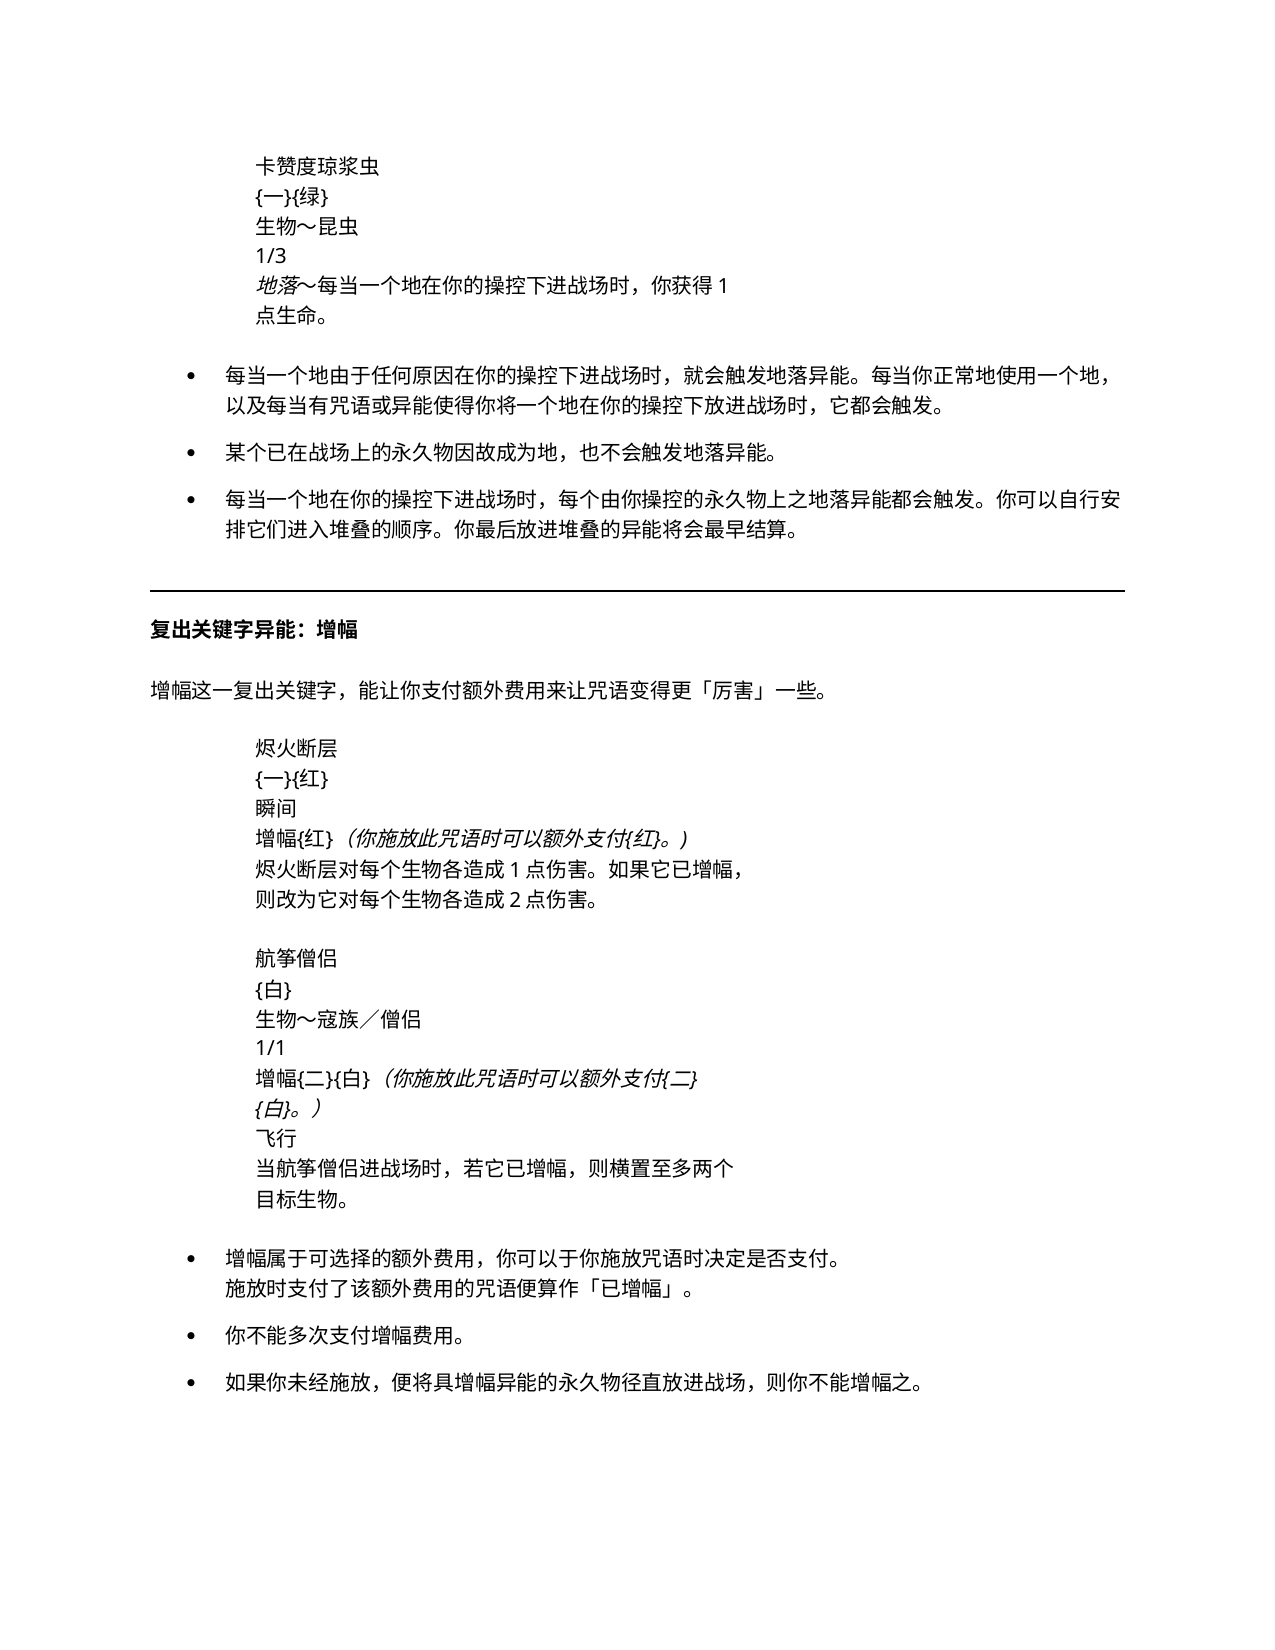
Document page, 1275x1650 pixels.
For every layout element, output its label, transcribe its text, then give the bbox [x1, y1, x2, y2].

text 每当一个地在你的操控下进战场时，每个由你操控的永久物上之地落异能都会触发。你可以自行安排它们进入堆叠的顺序。你最后放进堆叠的异能将会最早结算。 [187, 483, 1125, 543]
text 烬火断层 {一}{红} 瞬间 增幅{红}（你施放此咒语时可以额外支付{红}。) 烬火断层对每个生物各造成1点伤害。如果它已增幅，则改为它对每个生物各造成2点伤害。 [255, 732, 735, 913]
text 增幅这一复出关键字，能让你支付额外费用来让咒语变得更「厉害」一些。 [150, 674, 1125, 704]
text 你不能多次支付增幅费用。 [187, 1319, 1125, 1349]
text 某个已在战场上的永久物因故成为地，也不会触发地落异能。 [187, 436, 1125, 466]
text 增幅属于可选择的额外费用，你可以于你施放咒语时决定是否支付。 施放时支付了该额外费用的咒语便算作「已增幅」。 [187, 1242, 1125, 1303]
subtitle 复出关键字异能：增幅 [150, 613, 1125, 643]
text 每当一个地由于任何原因在你的操控下进战场时，就会触发地落异能。每当你正常地使用一个地，以及每当有咒语或异能使得你将一个地在你的操控下放进战场时，它都会触发。 [187, 359, 1125, 419]
text 卡赞度琼浆虫 {一}{绿} 生物～昆虫 1/3 地落～每当一个地在你的操控下进战场时，你获得1点生命。 [255, 150, 735, 330]
text 如果你未经施放，便将具增幅异能的永久物径直放进战场，则你不能增幅之。 [187, 1366, 1125, 1396]
text 航筝僧侣 {白} 生物～寇族／僧侣 1/1 增幅{二}{白}（你施放此咒语时可以额外支付{二}{白}。） 飞行 当航筝僧侣进战场时，若它已增幅，则横置至多两个目标生物。 [255, 943, 735, 1213]
